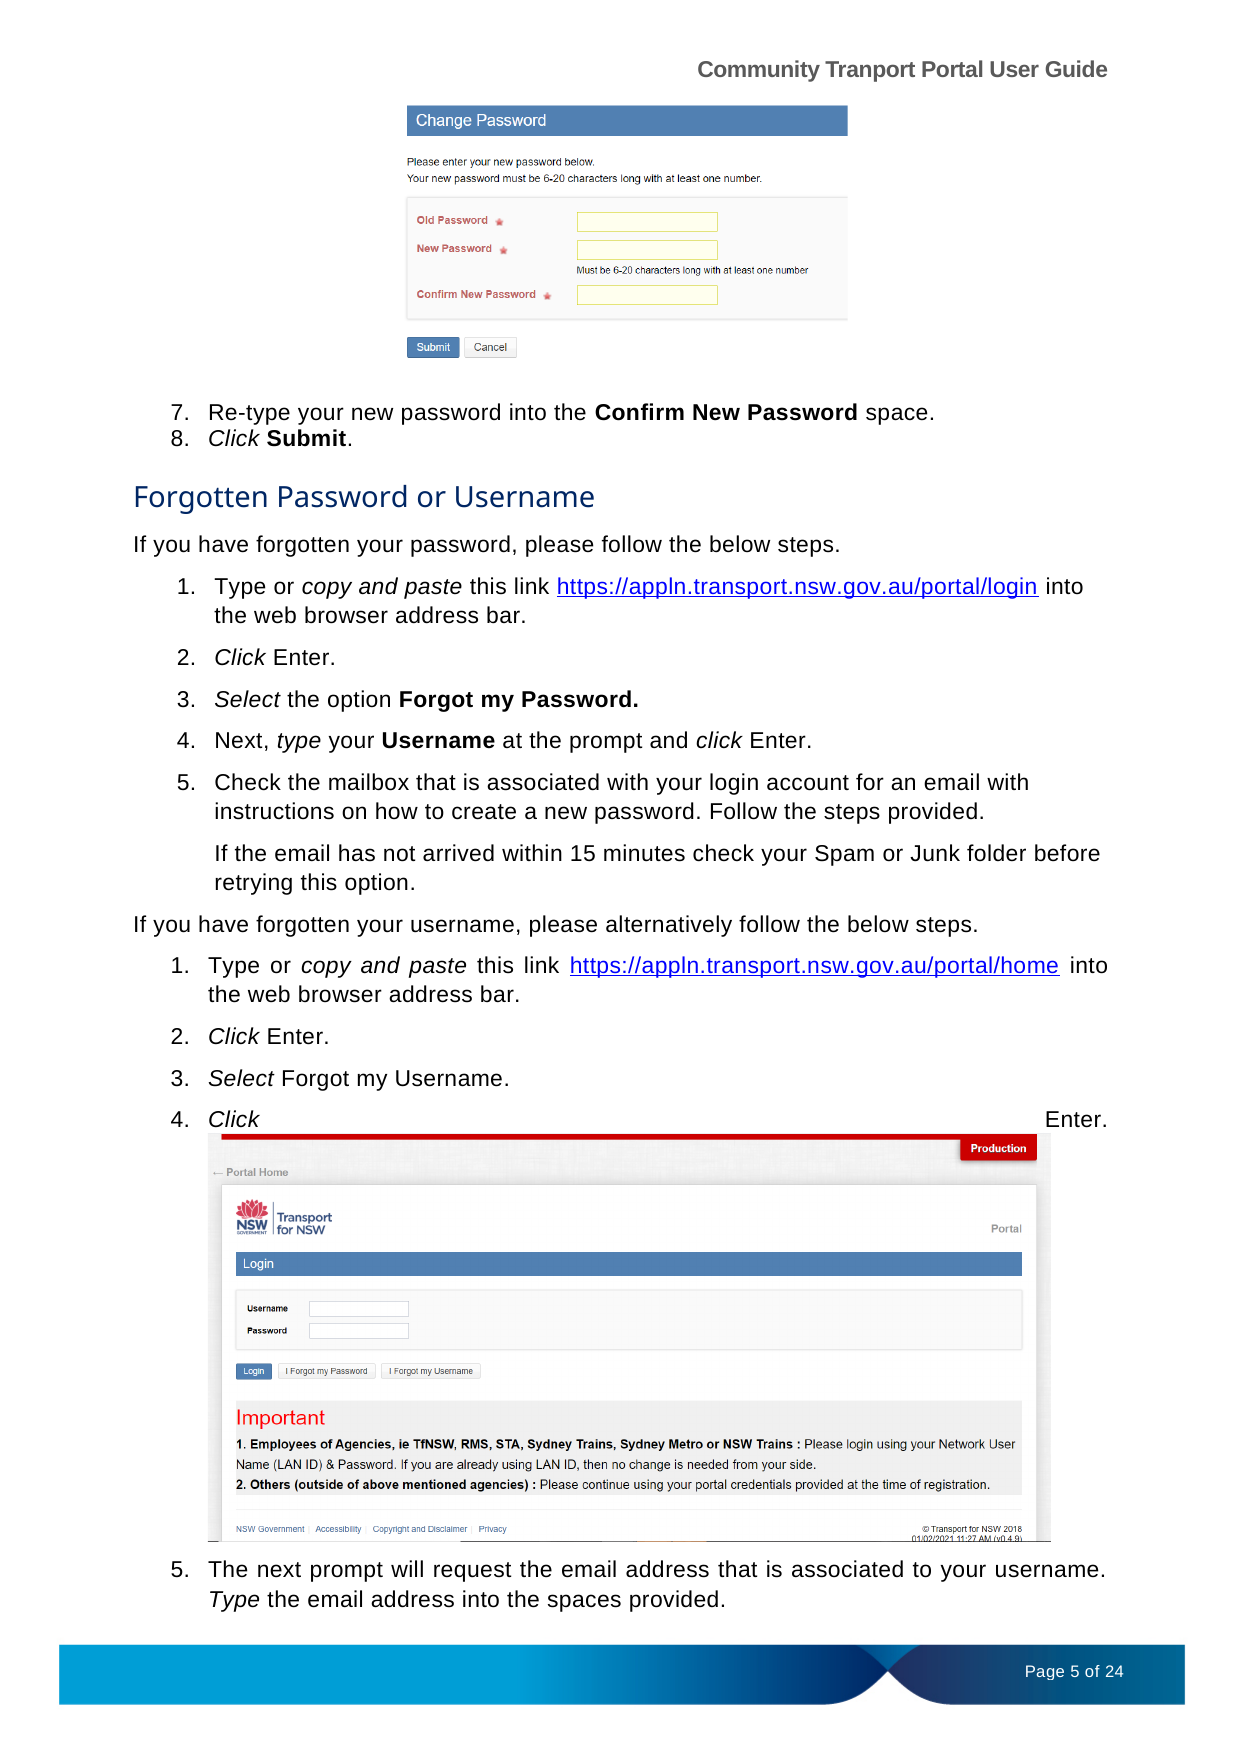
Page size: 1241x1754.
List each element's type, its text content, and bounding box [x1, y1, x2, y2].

text If you have forgotten your password, please follow the below steps. [133, 529, 1108, 558]
list Click Enter. [170, 1104, 1108, 1541]
list Next, type your Username at the prompt and click Enter. [177, 724, 1108, 754]
list Check the mailbox that is associated with your login account for an email with instructions on how to create a new password. Follow the steps provided. [177, 766, 1108, 824]
list The next prompt will request the email address that is associated to your username. Type the email address into the spaces provided. [170, 1554, 1108, 1612]
list Type or copy and paste this link https://appln.transport.nsw.gov.au/portal/home into the web browser address bar. [170, 949, 1108, 1008]
list Re-type your new password into the Confirm New Password space. [170, 399, 1108, 425]
list Click Enter. [170, 1020, 1108, 1049]
list Select the option Forgot my Password. [177, 683, 1108, 712]
list Click Submit. [170, 425, 1108, 451]
subtitle Forgotten Password or Username [133, 476, 1108, 516]
list Type or copy and paste this link https://appln.transport.nsw.gov.au/portal/login into the web browser address bar. [177, 570, 1108, 629]
picture [0, 2, 1241, 1754]
text If you have forgotten your username, please alternatively follow the below steps. [133, 908, 1108, 937]
list Select Forgot my Username. [170, 1062, 1108, 1091]
list Click Enter. [177, 641, 1108, 670]
text If the email has not arrived within 15 minutes check your Spam or Junk folder before retrying this option. [214, 837, 1108, 895]
